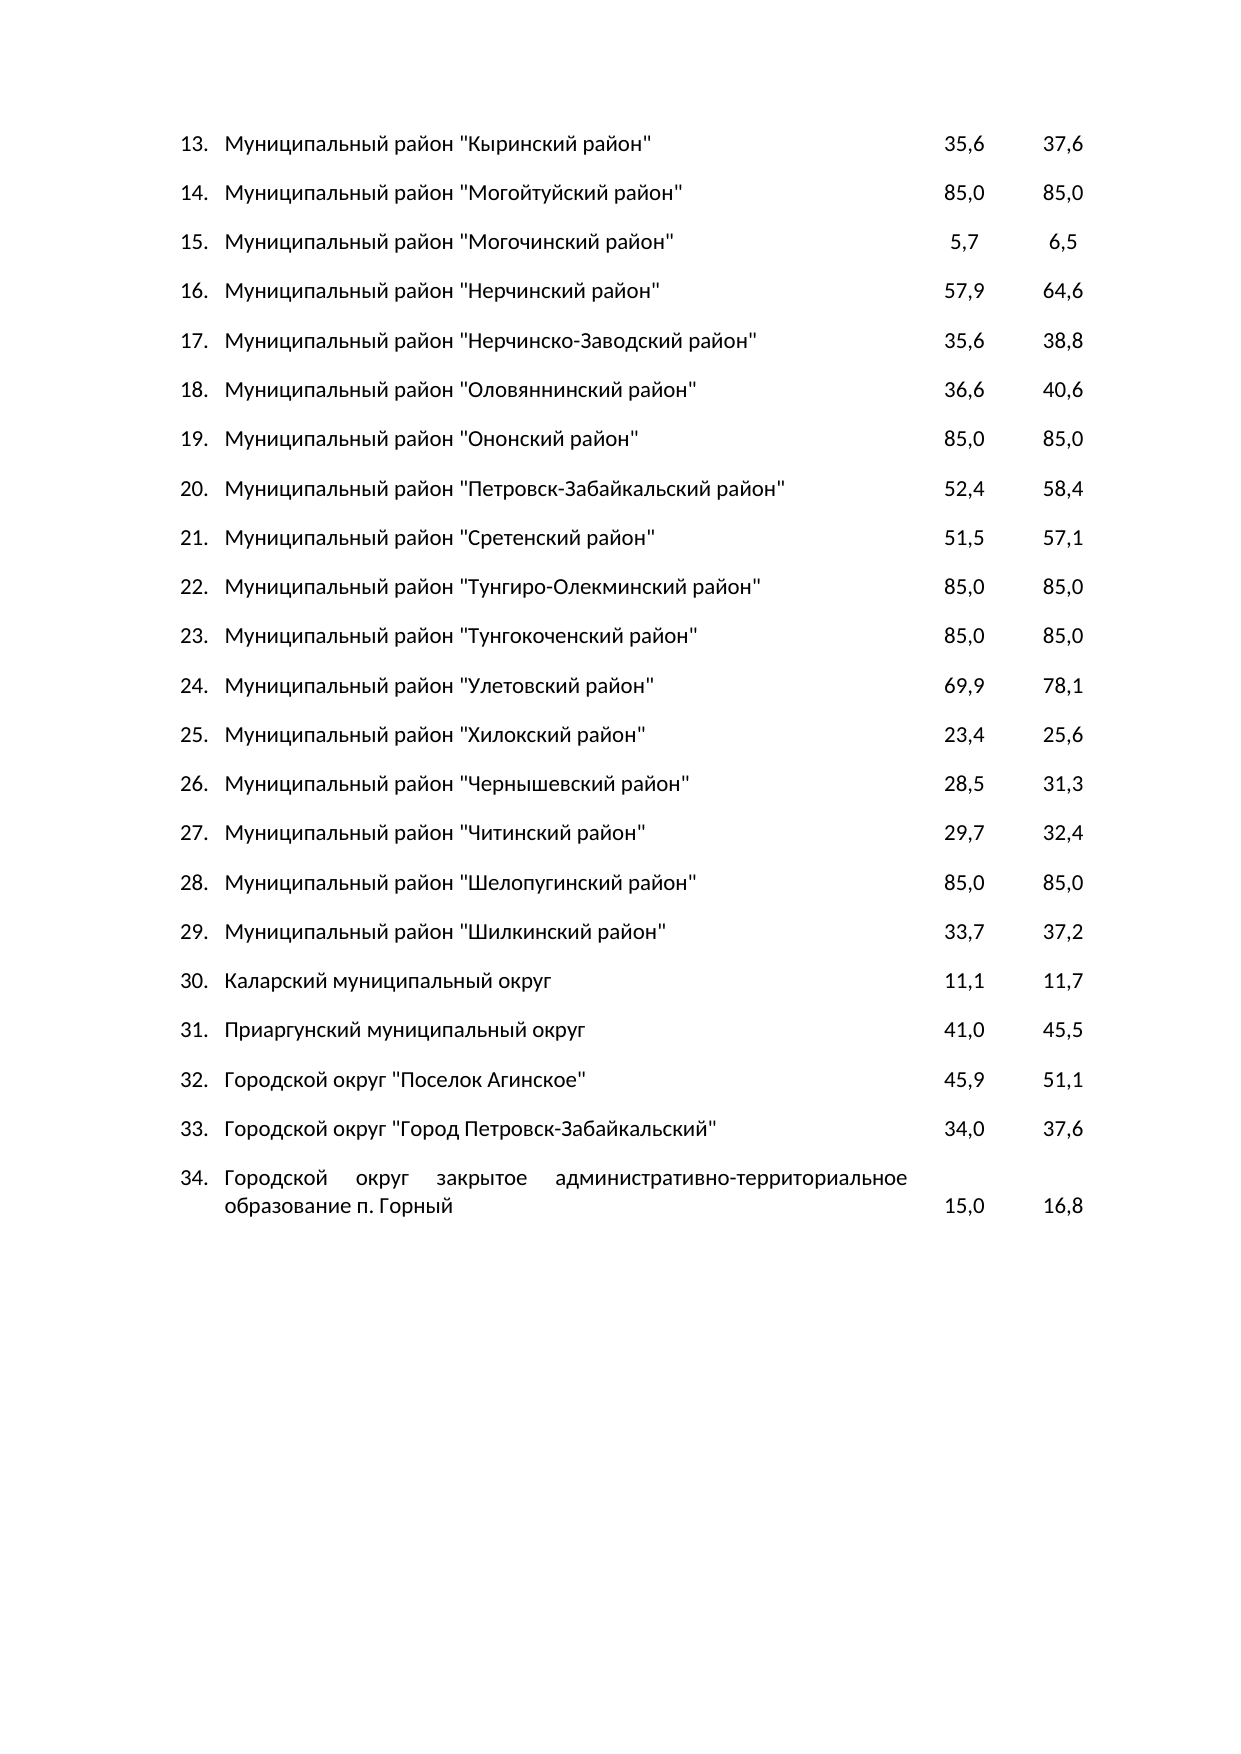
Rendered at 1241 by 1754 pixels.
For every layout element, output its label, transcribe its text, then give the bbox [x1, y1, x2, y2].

table_cell 37,2 [1014, 906, 1112, 956]
table_cell 78,1 [1014, 660, 1112, 709]
table_cell 15,0 [915, 1153, 1013, 1230]
table_cell 85,0 [1014, 611, 1112, 660]
table_cell 35,6 [915, 315, 1013, 364]
table_cell 33. [171, 1104, 218, 1153]
table_cell Приаргунский муниципальный округ [218, 1005, 915, 1054]
table_cell 37,6 [1014, 118, 1112, 167]
table_cell Городской округ закрытое административно-территориальное образование п. Горный [218, 1153, 915, 1230]
table_cell Городской округ "Город Петровск-Забайкальский" [218, 1104, 915, 1153]
table_cell 13. [171, 118, 218, 167]
table_cell 57,9 [915, 266, 1013, 315]
table_cell 16,8 [1014, 1153, 1112, 1230]
table_cell Муниципальный район "Чернышевский район" [218, 759, 915, 808]
table_cell 85,0 [1014, 168, 1112, 217]
table_cell 85,0 [915, 414, 1013, 463]
table_cell 51,1 [1014, 1054, 1112, 1103]
table_cell Муниципальный район "Петровск-Забайкальский район" [218, 463, 915, 512]
table_cell 57,1 [1014, 512, 1112, 562]
table_cell 30. [171, 956, 218, 1005]
table_cell 28. [171, 857, 218, 906]
table_cell 26. [171, 759, 218, 808]
table_cell 25,6 [1014, 709, 1112, 759]
table_cell 85,0 [1014, 857, 1112, 906]
table_cell 11,1 [915, 956, 1013, 1005]
table_cell 20. [171, 463, 218, 512]
table_cell 16. [171, 266, 218, 315]
table_cell 21. [171, 512, 218, 562]
table_cell 35,6 [915, 118, 1013, 167]
table_cell 37,6 [1014, 1104, 1112, 1153]
table_cell 32. [171, 1054, 218, 1103]
table_cell 5,7 [915, 217, 1013, 266]
table_cell 41,0 [915, 1005, 1013, 1054]
table_cell 85,0 [915, 611, 1013, 660]
table_cell 24. [171, 660, 218, 709]
table_cell Муниципальный район "Шелопугинский район" [218, 857, 915, 906]
table_cell 69,9 [915, 660, 1013, 709]
table_cell 29,7 [915, 808, 1013, 857]
table_cell Муниципальный район "Хилокский район" [218, 709, 915, 759]
table_cell Муниципальный район "Оловяннинский район" [218, 365, 915, 414]
table_cell 31,3 [1014, 759, 1112, 808]
table_cell Муниципальный район "Кыринский район" [218, 118, 915, 167]
table_cell 17. [171, 315, 218, 364]
table_cell 29. [171, 906, 218, 956]
table_cell 11,7 [1014, 956, 1112, 1005]
table_cell 27. [171, 808, 218, 857]
table_cell 6,5 [1014, 217, 1112, 266]
table_cell Муниципальный район "Нерчинский район" [218, 266, 915, 315]
table_cell 32,4 [1014, 808, 1112, 857]
table_cell 14. [171, 168, 218, 217]
table_cell 85,0 [915, 562, 1013, 611]
table_cell Муниципальный район "Могочинский район" [218, 217, 915, 266]
table_cell Муниципальный район "Читинский район" [218, 808, 915, 857]
table_cell 64,6 [1014, 266, 1112, 315]
table_cell Муниципальный район "Тунгиро-Олекминский район" [218, 562, 915, 611]
table_cell Муниципальный район "Ононский район" [218, 414, 915, 463]
table_cell 33,7 [915, 906, 1013, 956]
table_cell Каларский муниципальный округ [218, 956, 915, 1005]
table_cell 85,0 [915, 857, 1013, 906]
table_cell 38,8 [1014, 315, 1112, 364]
table_cell 22. [171, 562, 218, 611]
table_cell 85,0 [1014, 414, 1112, 463]
table_cell Муниципальный район "Нерчинско-Заводский район" [218, 315, 915, 364]
table_cell Муниципальный район "Улетовский район" [218, 660, 915, 709]
table_cell 18. [171, 365, 218, 414]
table_cell 15. [171, 217, 218, 266]
table_cell 51,5 [915, 512, 1013, 562]
table_cell 52,4 [915, 463, 1013, 512]
table_cell Городской округ "Поселок Агинское" [218, 1054, 915, 1103]
table_cell 36,6 [915, 365, 1013, 414]
table_cell Муниципальный район "Шилкинский район" [218, 906, 915, 956]
table_cell 40,6 [1014, 365, 1112, 414]
table_cell 34. [171, 1153, 218, 1230]
table_cell 23. [171, 611, 218, 660]
table_cell 28,5 [915, 759, 1013, 808]
table_cell 45,9 [915, 1054, 1013, 1103]
table_cell 85,0 [1014, 562, 1112, 611]
table_cell 45,5 [1014, 1005, 1112, 1054]
table_cell 25. [171, 709, 218, 759]
table_cell 58,4 [1014, 463, 1112, 512]
table_cell 23,4 [915, 709, 1013, 759]
table_cell 31. [171, 1005, 218, 1054]
table_cell Муниципальный район "Могойтуйский район" [218, 168, 915, 217]
table_cell 19. [171, 414, 218, 463]
table_cell 34,0 [915, 1104, 1013, 1153]
table_cell Муниципальный район "Сретенский район" [218, 512, 915, 562]
table_cell 85,0 [915, 168, 1013, 217]
table_cell Муниципальный район "Тунгокоченский район" [218, 611, 915, 660]
